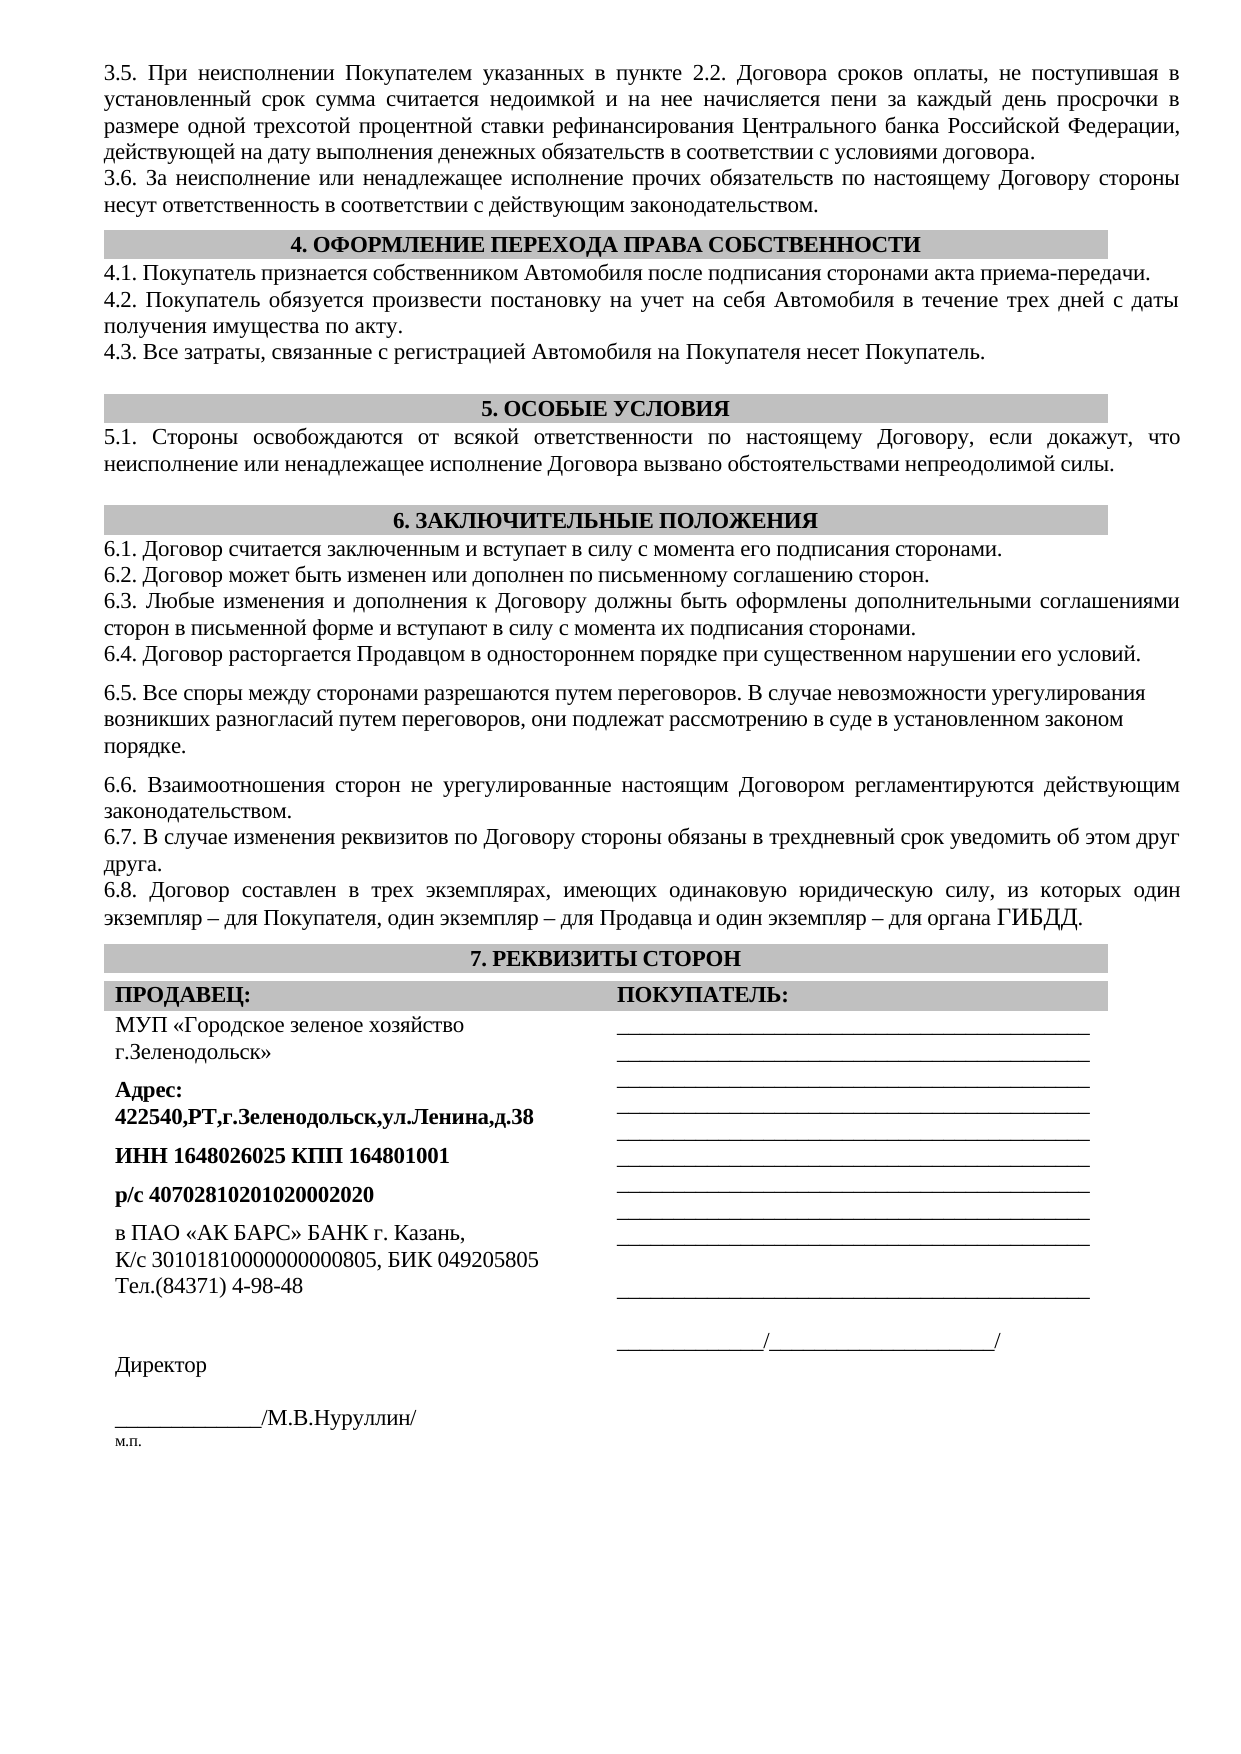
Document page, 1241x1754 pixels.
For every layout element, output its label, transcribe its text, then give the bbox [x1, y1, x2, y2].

text 6.7. В случае изменения реквизитов по Договору стороны обязаны в трехдневный срок уведомить об этом друг друга. [103, 823, 1181, 876]
table_cell __________________________________________________________________________________________________________________________________________________________________________________________________________________________________________________________________________________________________________________________________________________________________________________________ __________________________________________ _____________/____________________/ [606, 1011, 1108, 1449]
table_header 5. ОСОБЫЕ УСЛОВИЯ [104, 394, 1108, 423]
text 3.5. При неисполнении Покупателем указанных в пункте 2.2. Договора сроков оплаты, не поступившая в установленный срок сумма считается недоимкой и на нее начисляется пени за каждый день просрочки в размере одной трехсотой процентной ставки рефинансирования Центрального банка Российской Федерации, действующей на дату выполнения денежных обязательств в соответствии с условиями договора. [103, 59, 1181, 164]
text 6.6. Взаимоотношения сторон не урегулированные настоящим Договором регламентируются действующим законодательством. [103, 771, 1181, 823]
table_header 7. РЕКВИЗИТЫ СТОРОН [104, 944, 1108, 973]
table_header 6. ЗАКЛЮЧИТЕЛЬНЫЕ ПОЛОЖЕНИЯ [104, 505, 1108, 535]
text 3.6. За неисполнение или ненадлежащее исполнение прочих обязательств по настоящему Договору стороны несут ответственность в соответствии с действующим законодательством. [103, 164, 1181, 217]
text 6.1. Договор считается заключенным и вступает в силу с момента его подписания сторонами. [103, 535, 1181, 561]
text 4.3. Все затраты, связанные с регистрацией Автомобиля на Покупателя несет Покупатель. [103, 338, 1181, 365]
text 4.1. Покупатель признается собственником Автомобиля после подписания сторонами акта приема-передачи. [103, 259, 1181, 286]
table_header 4. ОФОРМЛЕНИЕ ПЕРЕХОДА ПРАВА СОБСТВЕННОСТИ [104, 230, 1108, 259]
text 5.1. Стороны освобождаются от всякой ответственности по настоящему Договору, если докажут, что неисполнение или ненадлежащее исполнение Договора вызвано обстоятельствами непреодолимой силы. [103, 423, 1181, 476]
text 6.4. Договор расторгается Продавцом в одностороннем порядке при существенном нарушении его условий. [103, 640, 1181, 667]
text 4.2. Покупатель обязуется произвести постановку на учет на себя Автомобиля в течение трех дней с даты получения имущества по акту. [103, 286, 1181, 338]
text 6.5. Все споры между сторонами разрешаются путем переговоров. В случае невозможности урегулирования возникших разногласий путем переговоров, они подлежат рассмотрению в суде в установленном законом порядке. [103, 679, 1181, 758]
text 6.3. Любые изменения и дополнения к Договору должны быть оформлены дополнительными соглашениями сторон в письменной форме и вступают в силу с момента их подписания сторонами. [103, 588, 1181, 640]
table_header ПРОДАВЕЦ: [104, 981, 606, 1011]
text 6.8. Договор составлен в трех экземплярах, имеющих одинаковую юридическую силу, из которых один экземпляр – для Покупателя, один экземпляр – для Продавца и один экземпляр – для органа ГИБДД. [103, 876, 1181, 931]
table_cell МУП «Городское зеленое хозяйство г.Зеленодольск» Адрес: 422540,РТ,г.Зеленодольск,ул.Ленина,д.38 ИНН 1648026025 КПП 164801001 р/с 40702810201020002020 в ПАО «АК БАРС» БАНК г. Казань, К/с 30101810000000000805, БИК 049205805 Тел.(84371) 4-98-48 Директор _____________/М.В.Нуруллин/ м.п. [104, 1011, 606, 1449]
table_header ПОКУПАТЕЛЬ: [606, 981, 1108, 1011]
text 6.2. Договор может быть изменен или дополнен по письменному соглашению сторон. [103, 561, 1181, 588]
